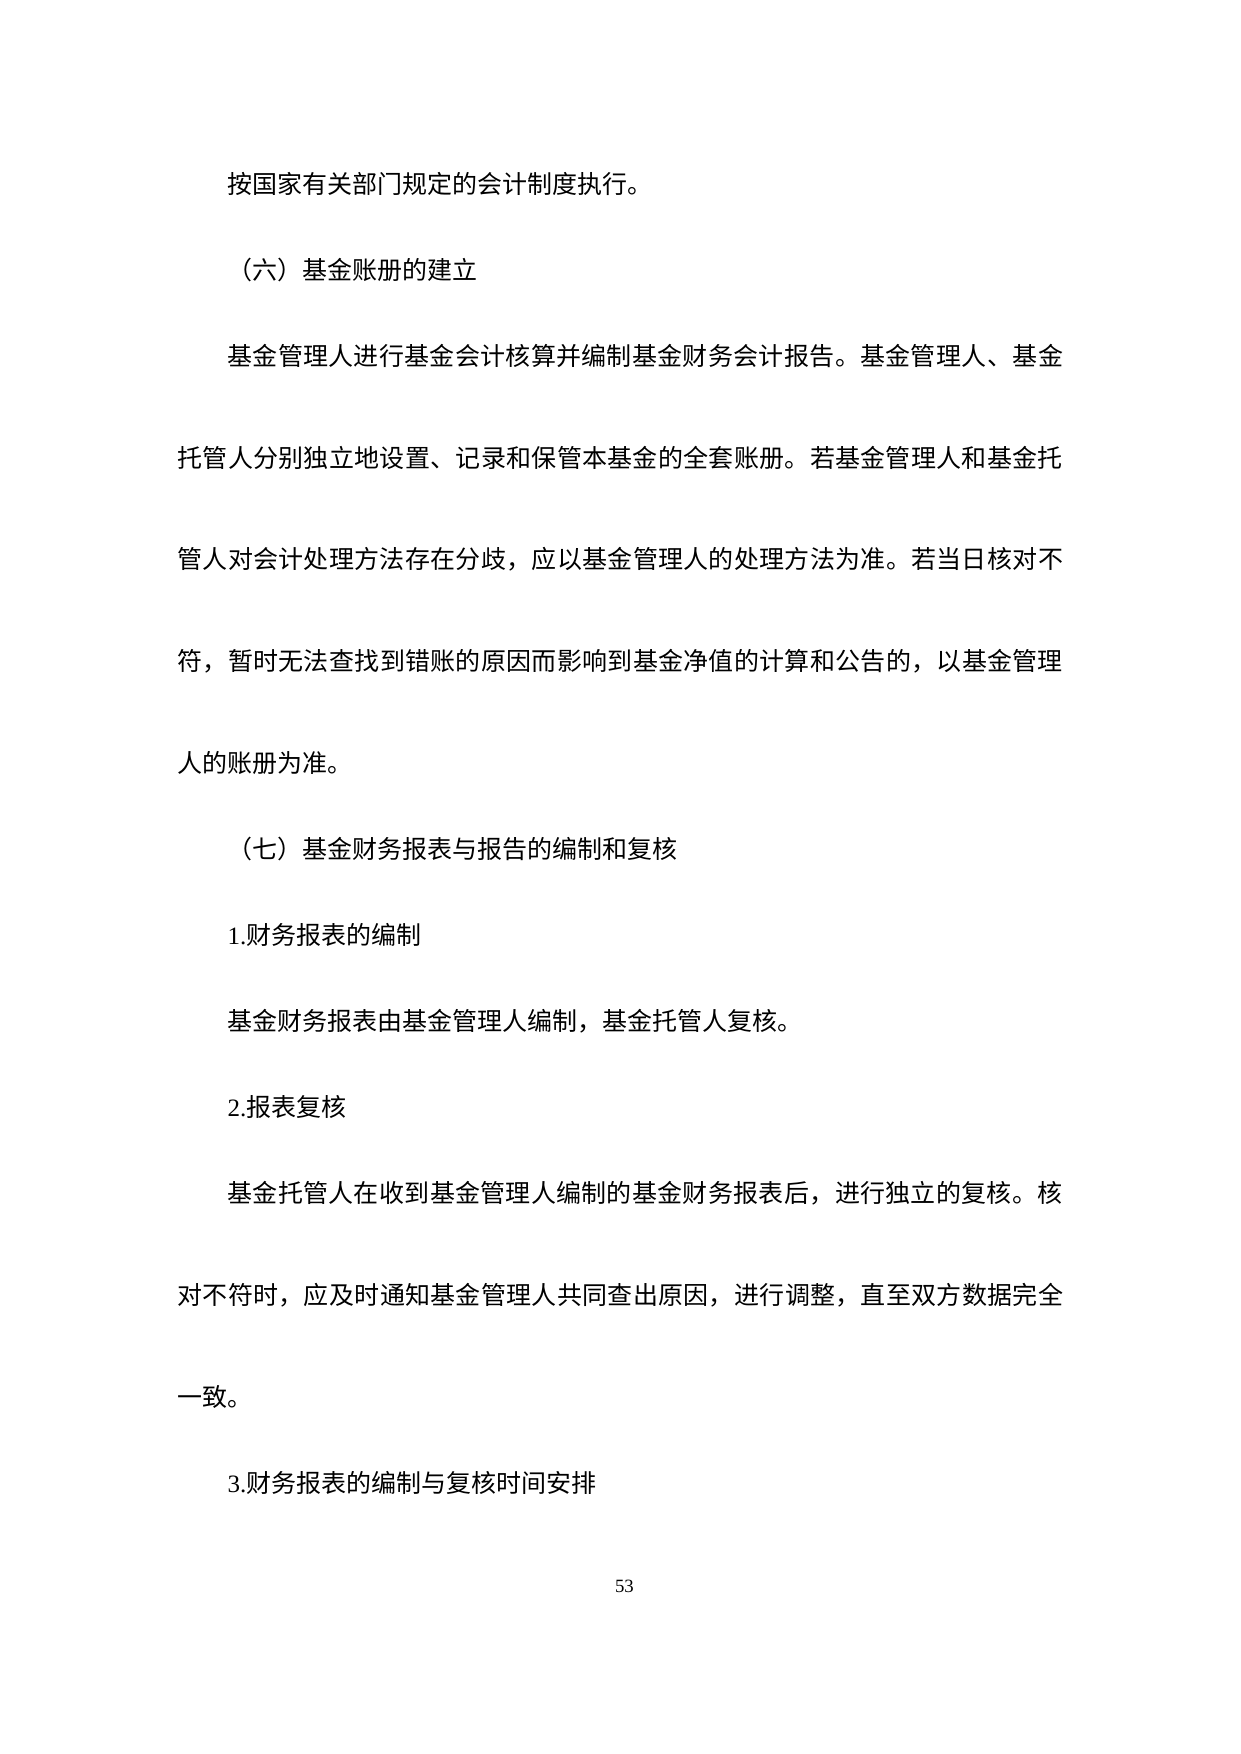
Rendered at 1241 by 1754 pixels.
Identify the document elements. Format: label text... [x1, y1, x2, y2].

text 基金管理人进行基金会计核算并编制基金财务会计报告。基金管理人、基金托管人分别独立地设置、记录和保管本基金的全套账册。若基金管理人和基金托管人对会计处理方法存在分歧，应以基金管理人的处理方法为准。若当日核对不符，暂时无法查找到错账的原因而影响到基金净值的计算和公告的，以基金管理人的账册为准。 [177, 320, 1063, 796]
text 按国家有关部门规定的会计制度执行。 [177, 148, 1063, 216]
text 基金财务报表由基金管理人编制，基金托管人复核。 [177, 986, 1063, 1054]
text （七）基金财务报表与报告的编制和复核 [177, 814, 1063, 882]
text （六）基金账册的建立 [177, 234, 1063, 302]
text 1.财务报表的编制 [177, 900, 1063, 968]
text 2.报表复核 [177, 1072, 1063, 1140]
text 基金托管人在收到基金管理人编制的基金财务报表后，进行独立的复核。核对不符时，应及时通知基金管理人共同查出原因，进行调整，直至双方数据完全一致。 [177, 1158, 1063, 1430]
text 3.财务报表的编制与复核时间安排 [177, 1448, 1063, 1516]
